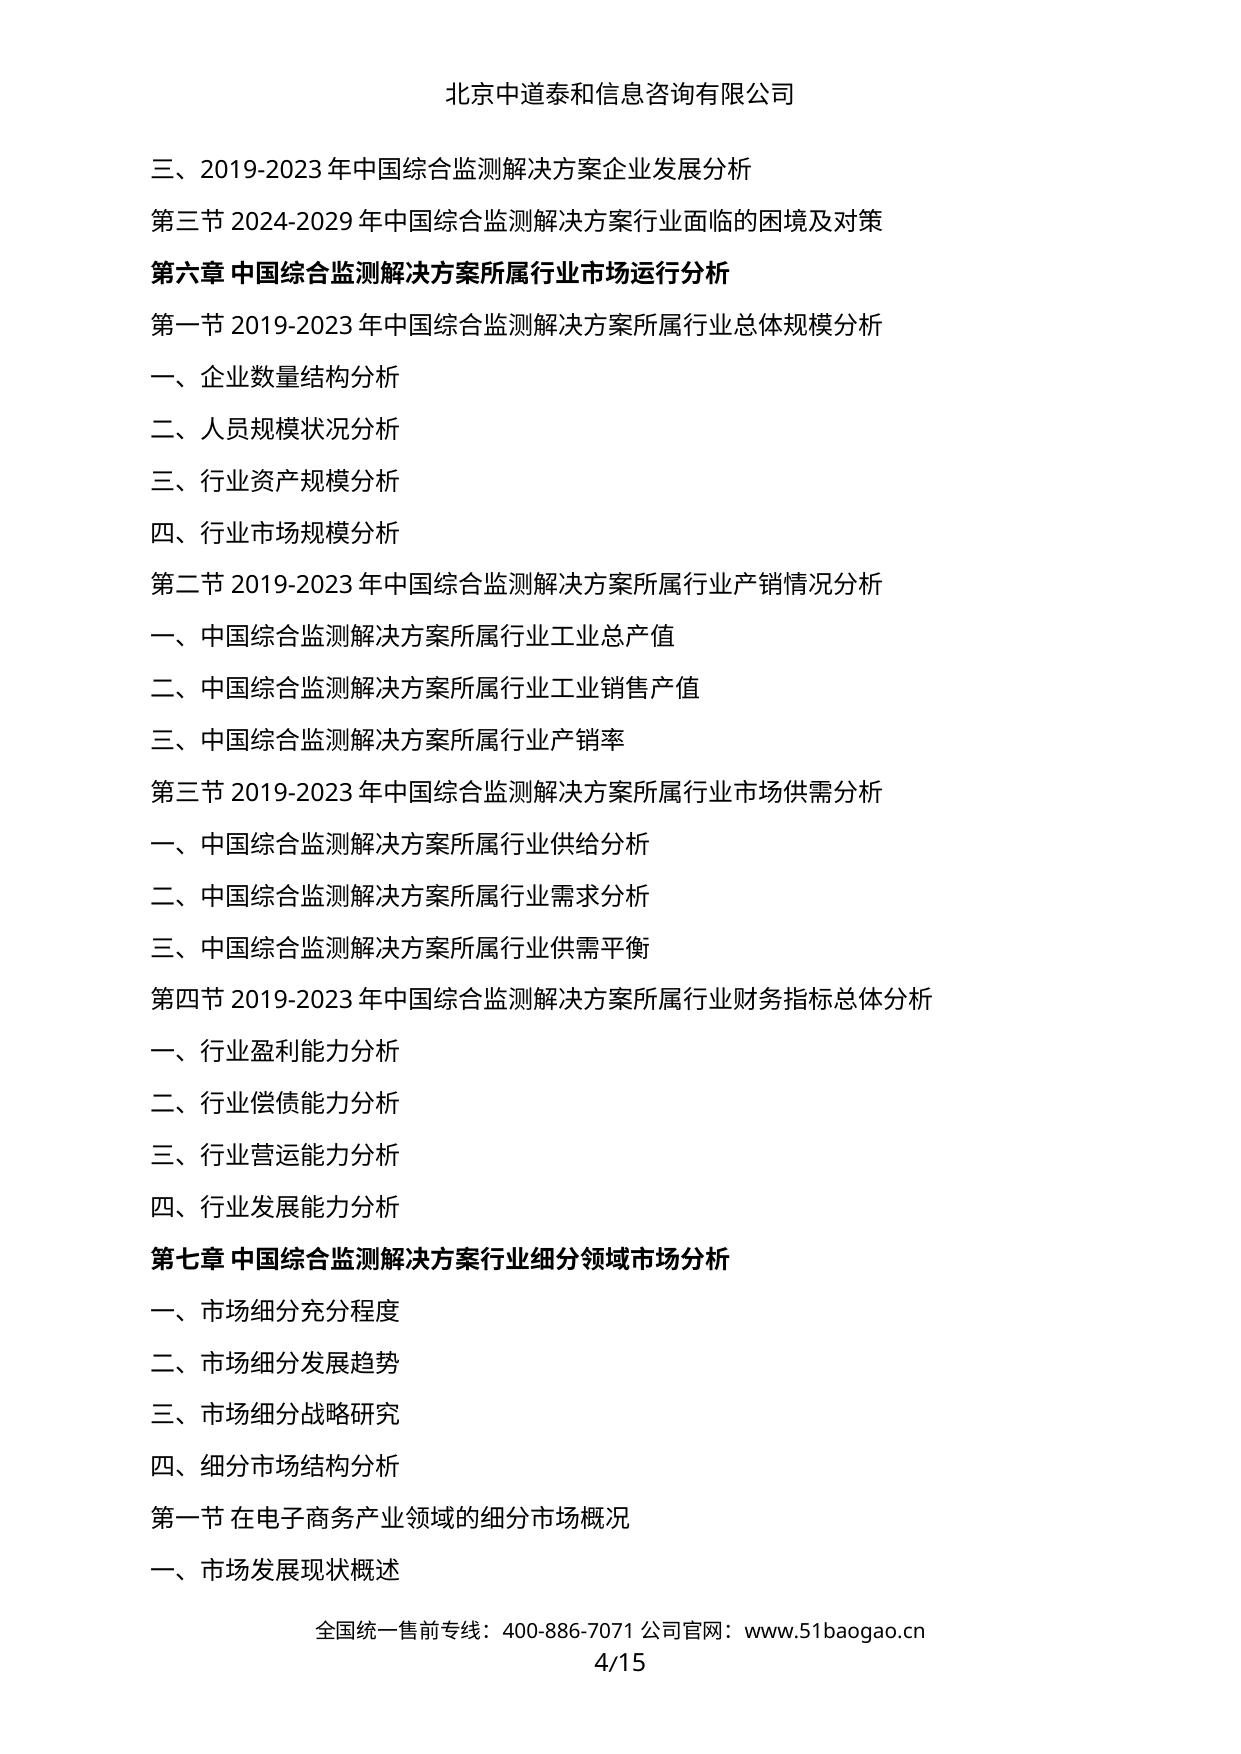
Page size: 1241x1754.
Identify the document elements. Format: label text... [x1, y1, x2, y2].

text 四、细分市场结构分析 [150, 1447, 1090, 1483]
text 二、中国综合监测解决方案所属行业需求分析 [150, 876, 1090, 912]
text 第六章 中国综合监测解决方案所属行业市场运行分析 [150, 254, 1090, 290]
text 第二节 2019-2023年中国综合监测解决方案所属行业产销情况分析 [150, 565, 1090, 601]
text 三、中国综合监测解决方案所属行业供需平衡 [150, 928, 1090, 964]
text 三、中国综合监测解决方案所属行业产销率 [150, 721, 1090, 757]
text 一、市场发展现状概述 [150, 1551, 1090, 1587]
text 一、行业盈利能力分析 [150, 1032, 1090, 1068]
text 二、市场细分发展趋势 [150, 1343, 1090, 1379]
text 一、企业数量结构分析 [150, 357, 1090, 394]
text 三、行业营运能力分析 [150, 1136, 1090, 1172]
text 第四节 2019-2023年中国综合监测解决方案所属行业财务指标总体分析 [150, 980, 1090, 1016]
text 一、中国综合监测解决方案所属行业供给分析 [150, 824, 1090, 861]
text 一、市场细分充分程度 [150, 1291, 1090, 1327]
text 三、市场细分战略研究 [150, 1395, 1090, 1431]
text 第三节 2024-2029年中国综合监测解决方案行业面临的困境及对策 [150, 202, 1090, 238]
text 一、中国综合监测解决方案所属行业工业总产值 [150, 617, 1090, 653]
text 四、行业发展能力分析 [150, 1187, 1090, 1224]
text 二、人员规模状况分析 [150, 409, 1090, 446]
text 二、行业偿债能力分析 [150, 1084, 1090, 1120]
text 第七章 中国综合监测解决方案行业细分领域市场分析 [150, 1239, 1090, 1276]
text 第三节 2019-2023年中国综合监测解决方案所属行业市场供需分析 [150, 772, 1090, 809]
text 第一节 2019-2023年中国综合监测解决方案所属行业总体规模分析 [150, 306, 1090, 342]
text 四、行业市场规模分析 [150, 513, 1090, 549]
text 三、2019-2023年中国综合监测解决方案企业发展分析 [150, 150, 1090, 186]
text 第一节 在电子商务产业领域的细分市场概况 [150, 1499, 1090, 1535]
text 二、中国综合监测解决方案所属行业工业销售产值 [150, 669, 1090, 705]
text 三、行业资产规模分析 [150, 461, 1090, 497]
